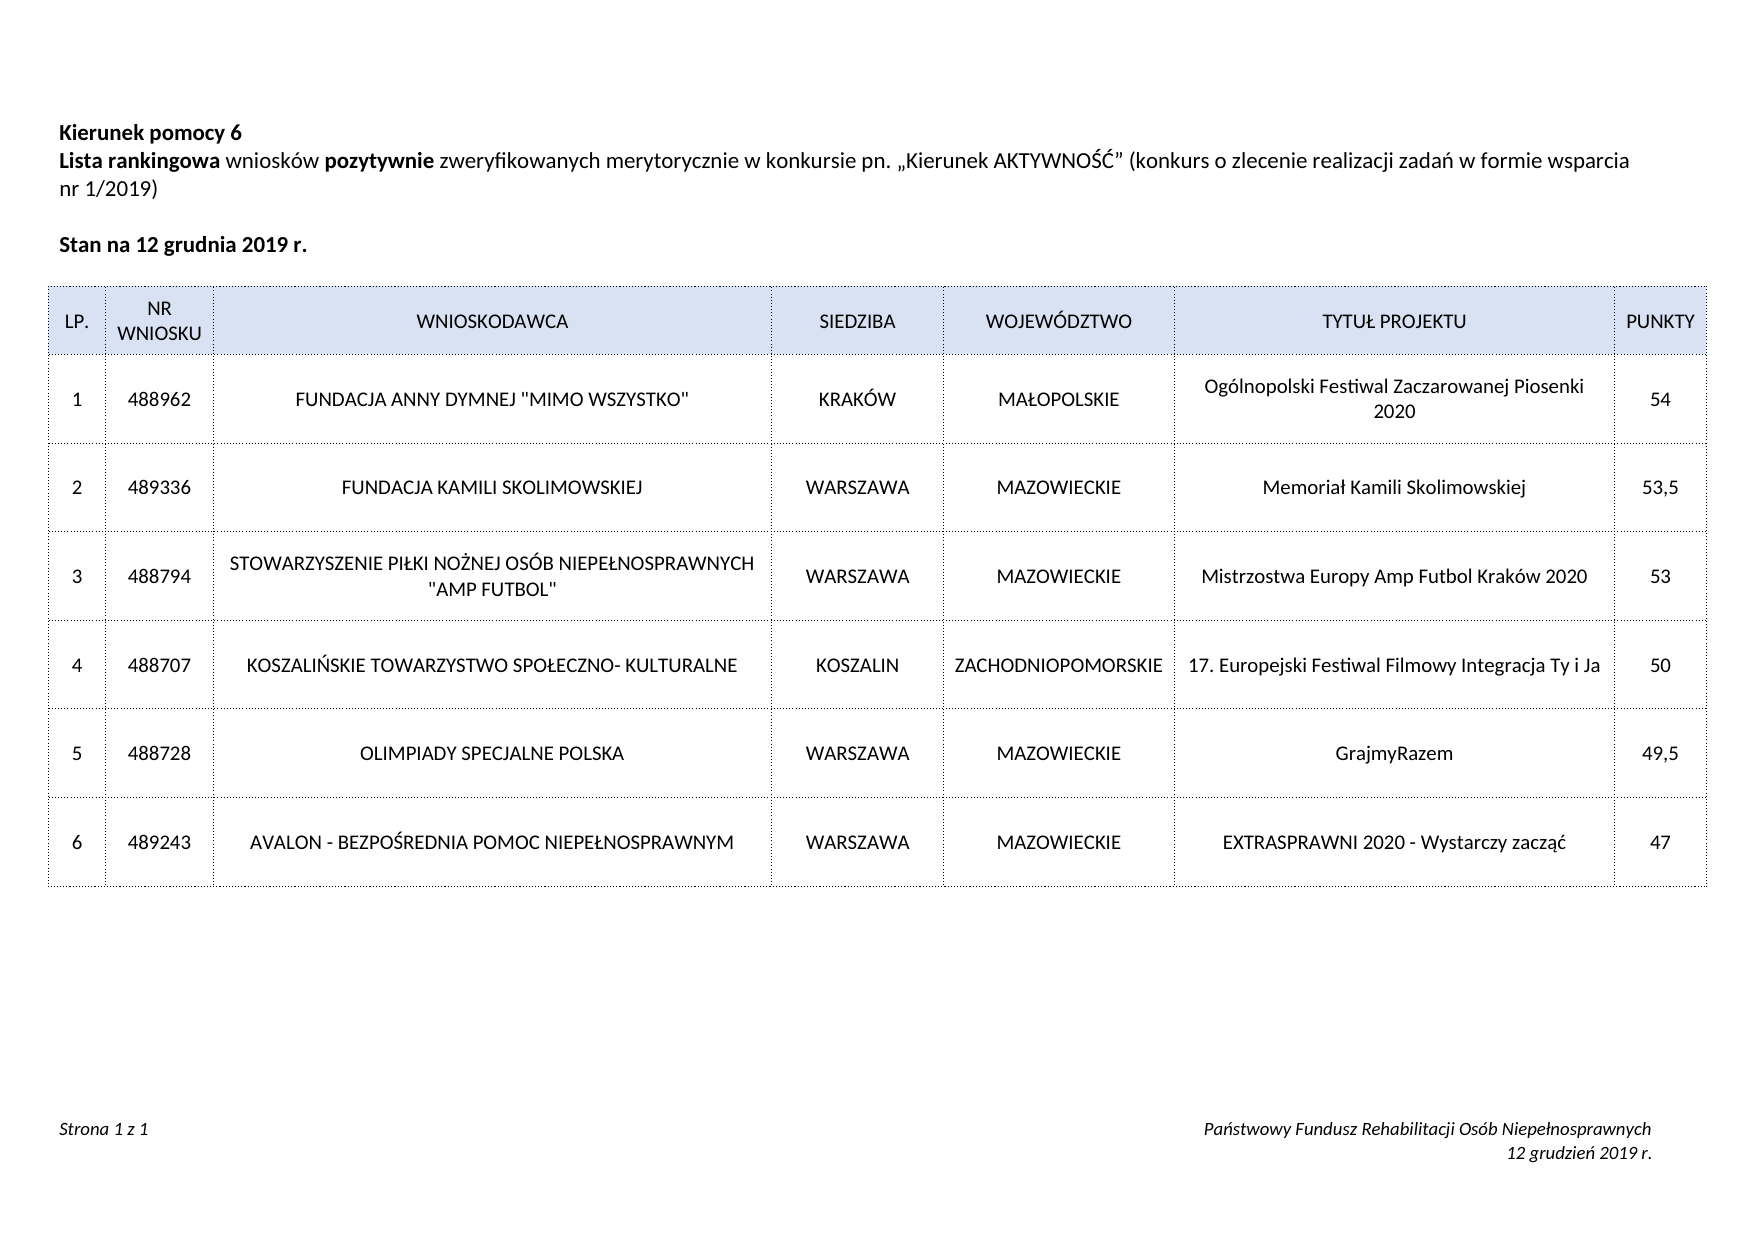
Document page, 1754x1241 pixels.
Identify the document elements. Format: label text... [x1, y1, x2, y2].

table_cell 5 [48, 708, 106, 797]
table_cell GrajmyRazem [1174, 708, 1615, 797]
table_cell AVALON - BEZPOŚREDNIA POMOC NIEPEŁNOSPRAWNYM [213, 797, 771, 886]
table_cell 3 [48, 531, 106, 620]
table_cell Mistrzostwa Europy Amp Futbol Kraków 2020 [1174, 531, 1615, 620]
table_cell WARSZAWA [771, 797, 943, 886]
table_cell FUNDACJA ANNY DYMNEJ "MIMO WSZYSTKO" [213, 354, 771, 442]
table_cell EXTRASPRAWNI 2020 - Wystarczy zacząć [1174, 797, 1615, 886]
table_cell KOSZALIŃSKIE TOWARZYSTWO SPOŁECZNO- KULTURALNE [213, 620, 771, 708]
table_header NR WNIOSKU [106, 286, 213, 354]
table_cell 489336 [106, 443, 213, 531]
text Stan na 12 grudnia 2019 r. [59, 230, 1695, 258]
table_cell 1 [48, 354, 106, 442]
table_cell 49,5 [1615, 708, 1706, 797]
table_cell ZACHODNIOPOMORSKIE [943, 620, 1174, 708]
table_cell Ogólnopolski Festiwal Zaczarowanej Piosenki 2020 [1174, 354, 1615, 442]
table_cell MAZOWIECKIE [943, 531, 1174, 620]
table_cell WARSZAWA [771, 708, 943, 797]
table_cell 488794 [106, 531, 213, 620]
table_cell 6 [48, 797, 106, 886]
table_cell 47 [1615, 797, 1706, 886]
table_cell KRAKÓW [771, 354, 943, 442]
table_header WOJEWÓDZTWO [943, 286, 1174, 354]
table_cell KOSZALIN [771, 620, 943, 708]
table_cell FUNDACJA KAMILI SKOLIMOWSKIEJ [213, 443, 771, 531]
table_header TYTUŁ PROJEKTU [1174, 286, 1615, 354]
table_cell MAŁOPOLSKIE [943, 354, 1174, 442]
table_cell WARSZAWA [771, 531, 943, 620]
table_cell MAZOWIECKIE [943, 708, 1174, 797]
table_cell WARSZAWA [771, 443, 943, 531]
table_header WNIOSKODAWCA [213, 286, 771, 354]
table_cell 488962 [106, 354, 213, 442]
table_cell MAZOWIECKIE [943, 443, 1174, 531]
table_cell 4 [48, 620, 106, 708]
table_cell 488728 [106, 708, 213, 797]
table_cell OLIMPIADY SPECJALNE POLSKA [213, 708, 771, 797]
table_header SIEDZIBA [771, 286, 943, 354]
table_cell 489243 [106, 797, 213, 886]
table_cell 50 [1615, 620, 1706, 708]
table_cell 2 [48, 443, 106, 531]
table_cell 54 [1615, 354, 1706, 442]
table_cell 488707 [106, 620, 213, 708]
table_cell 53 [1615, 531, 1706, 620]
subtitle Kierunek pomocy 6 Lista rankingowa wniosków pozytywnie zweryfikowanych merytorycznie w konkursie pn. „Kierunek AKTYWNOŚĆ” (konkurs o zlecenie realizacji zadań w formie wsparcia nr 1/2019) [59, 118, 1695, 202]
table_cell Memoriał Kamili Skolimowskiej [1174, 443, 1615, 531]
table_header LP. [48, 286, 106, 354]
table_cell 53,5 [1615, 443, 1706, 531]
table_cell 17. Europejski Festiwal Filmowy Integracja Ty i Ja [1174, 620, 1615, 708]
table_cell STOWARZYSZENIE PIŁKI NOŻNEJ OSÓB NIEPEŁNOSPRAWNYCH "AMP FUTBOL" [213, 531, 771, 620]
table_cell MAZOWIECKIE [943, 797, 1174, 886]
table_header PUNKTY [1615, 286, 1706, 354]
